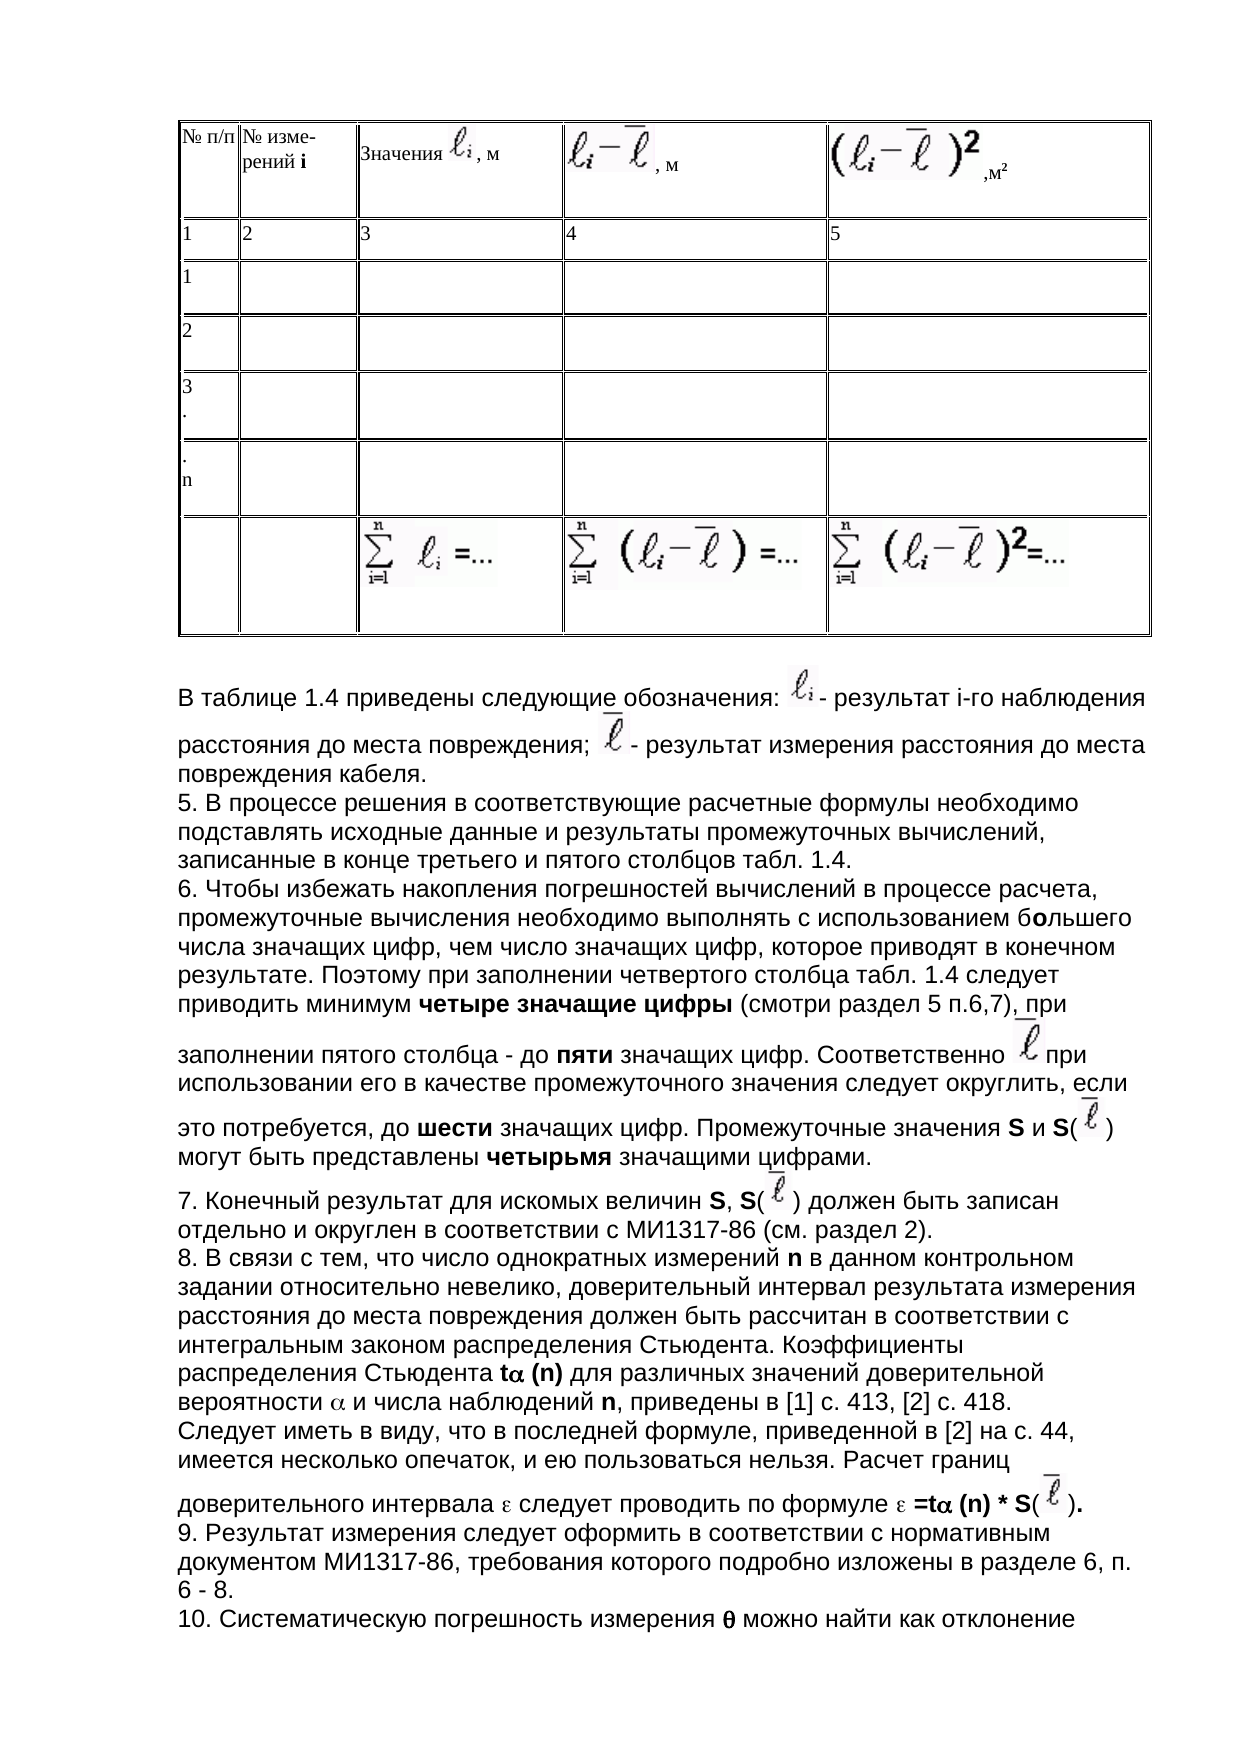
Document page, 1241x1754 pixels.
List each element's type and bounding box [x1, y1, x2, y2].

picture [1012, 1017, 1046, 1063]
picture [1039, 1473, 1068, 1513]
picture [360, 519, 498, 587]
picture [829, 519, 1069, 587]
picture [764, 1170, 793, 1210]
picture [787, 665, 819, 707]
picture [829, 124, 983, 180]
table_header [176, 118, 1150, 1635]
picture [565, 519, 802, 590]
picture [1077, 1097, 1106, 1137]
picture [565, 124, 655, 172]
picture [597, 711, 631, 754]
picture [447, 124, 476, 161]
